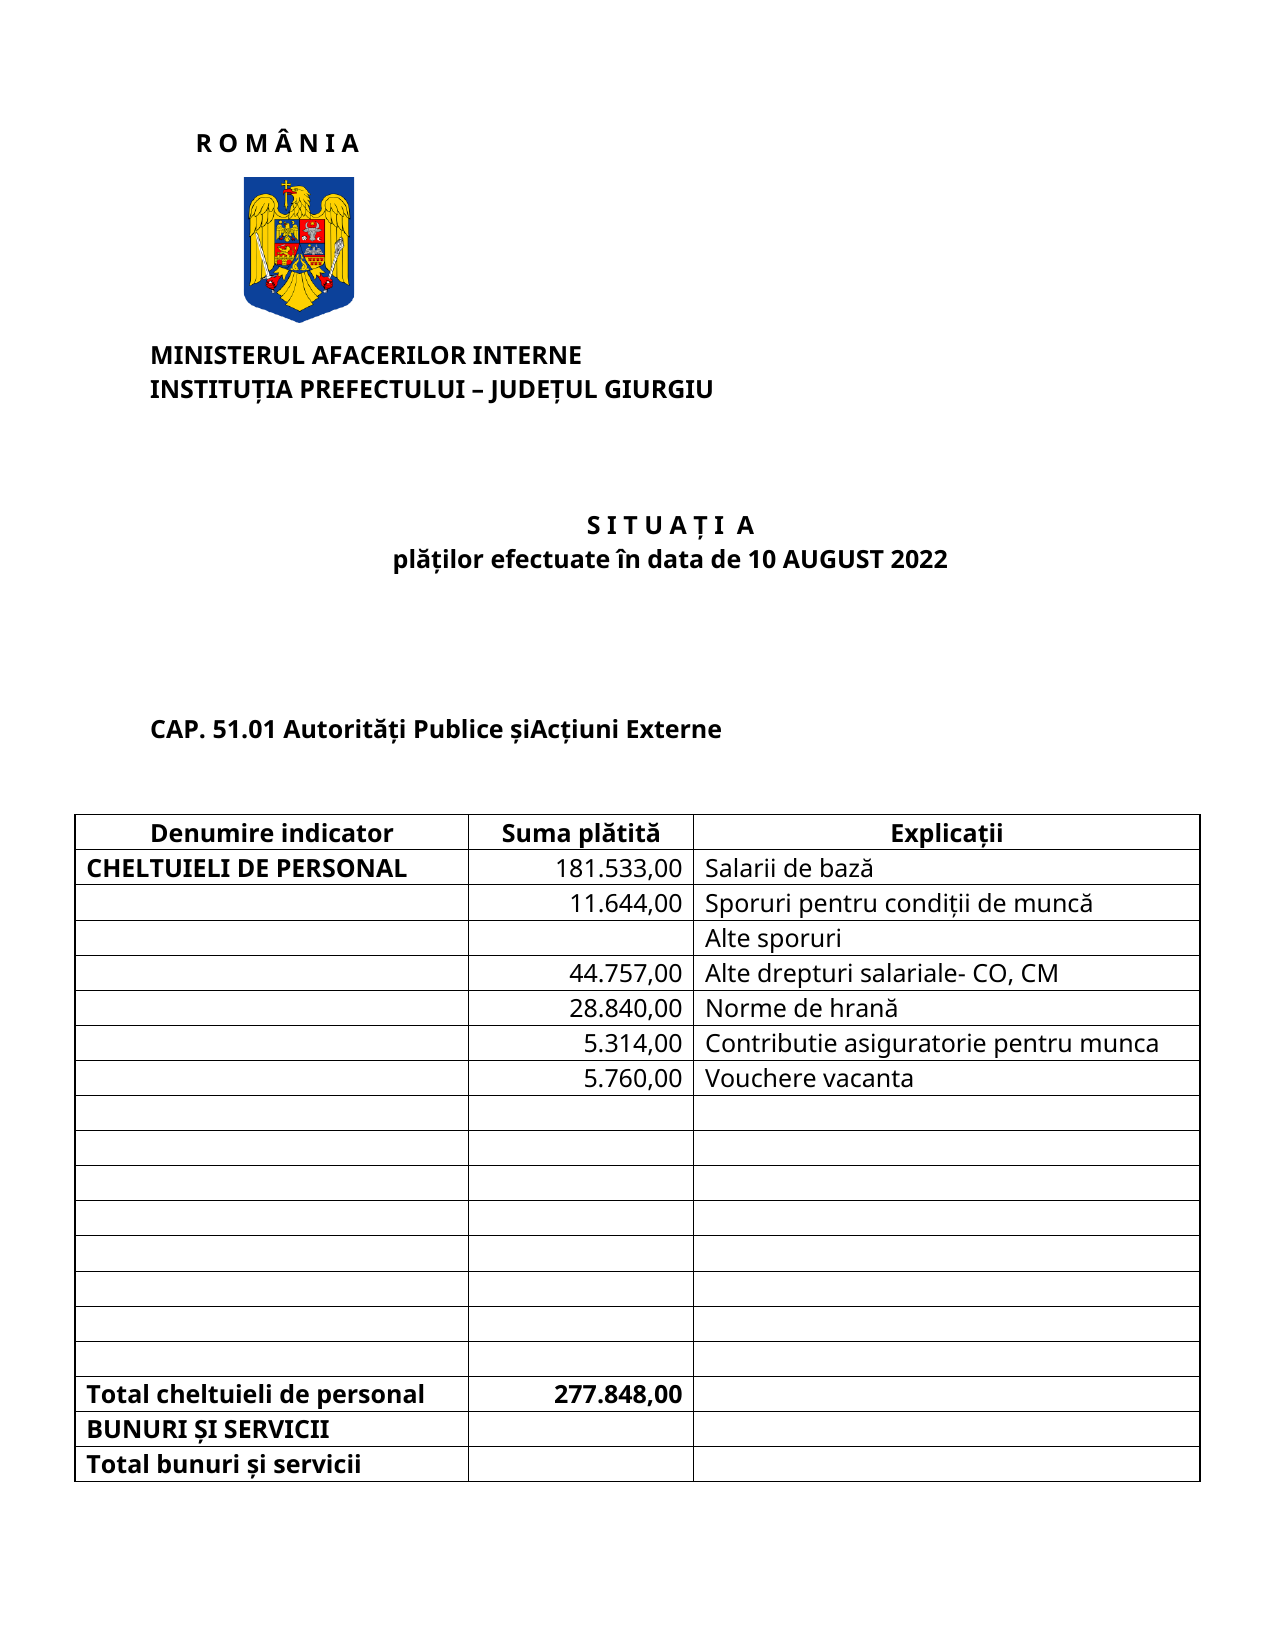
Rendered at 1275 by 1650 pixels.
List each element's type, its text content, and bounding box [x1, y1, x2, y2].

table_cell [469, 1272, 693, 1306]
text S I T U A Ţ I A [150, 508, 1191, 542]
table_cell [469, 1201, 693, 1235]
table_cell [76, 1061, 468, 1095]
table_cell [76, 1026, 468, 1060]
table_cell [76, 921, 468, 954]
text R O M Â N I A [150, 126, 1191, 160]
table_cell [694, 1447, 1199, 1481]
table_cell [694, 1096, 1199, 1130]
table_cell Norme de hrană [694, 991, 1199, 1025]
table_header Explicaţii [694, 815, 1199, 849]
text MINISTERUL AFACERILOR INTERNE [150, 337, 1191, 371]
table_cell [76, 885, 468, 919]
table_cell [694, 1201, 1199, 1235]
table_cell [76, 991, 468, 1025]
table_cell [694, 1412, 1199, 1446]
table_cell Sporuri pentru condiţii de muncă [694, 885, 1199, 919]
table_cell Contributie asiguratorie pentru munca [694, 1026, 1199, 1060]
table_cell [469, 1447, 693, 1481]
text CAP. 51.01 Autorităţi Publice şiAcţiuni Externe [150, 712, 1191, 746]
table_cell [76, 1272, 468, 1306]
table_cell 44.757,00 [469, 956, 693, 990]
table_cell [76, 1342, 468, 1376]
table_cell 28.840,00 [469, 991, 693, 1025]
table_cell [76, 956, 468, 990]
table_cell [76, 1131, 468, 1165]
table_cell Salarii de bază [694, 850, 1199, 884]
table_cell [469, 1342, 693, 1376]
table_cell [694, 1307, 1199, 1341]
table_cell [694, 1272, 1199, 1306]
table_cell Alte sporuri [694, 921, 1199, 954]
table_header Suma plătită [469, 815, 693, 849]
table_cell [76, 1307, 468, 1341]
table_cell [694, 1131, 1199, 1165]
table_cell [469, 921, 693, 954]
table_cell [469, 1166, 693, 1200]
table_cell [469, 1412, 693, 1446]
table_cell 277.848,00 [469, 1377, 693, 1411]
table_cell [694, 1377, 1199, 1411]
table_cell Vouchere vacanta [694, 1061, 1199, 1095]
table_cell BUNURI ŞI SERVICII [76, 1412, 468, 1446]
table_cell Total bunuri şi servicii [76, 1447, 468, 1481]
table_cell [76, 1166, 468, 1200]
table_cell [76, 1096, 468, 1130]
table_cell [469, 1236, 693, 1271]
table_cell CHELTUIELI DE PERSONAL [76, 850, 468, 884]
table_cell [469, 1307, 693, 1341]
table_cell 11.644,00 [469, 885, 693, 919]
table_cell [76, 1236, 468, 1271]
table_cell 181.533,00 [469, 850, 693, 884]
table_cell [469, 1096, 693, 1130]
table_cell [694, 1236, 1199, 1271]
table_cell [694, 1166, 1199, 1200]
table_cell [694, 1342, 1199, 1376]
table_cell 5.314,00 [469, 1026, 693, 1060]
text plăţilor efectuate în data de 10 AUGUST 2022 [150, 542, 1191, 576]
table_cell 5.760,00 [469, 1061, 693, 1095]
picture [243, 177, 355, 323]
table_cell Alte drepturi salariale- CO, CM [694, 956, 1199, 990]
table_cell [76, 1201, 468, 1235]
table_header Denumire indicator [76, 815, 468, 849]
text INSTITUŢIA PREFECTULUI – JUDEŢUL GIURGIU [150, 371, 1191, 405]
table_cell Total cheltuieli de personal [76, 1377, 468, 1411]
table_cell [469, 1131, 693, 1165]
